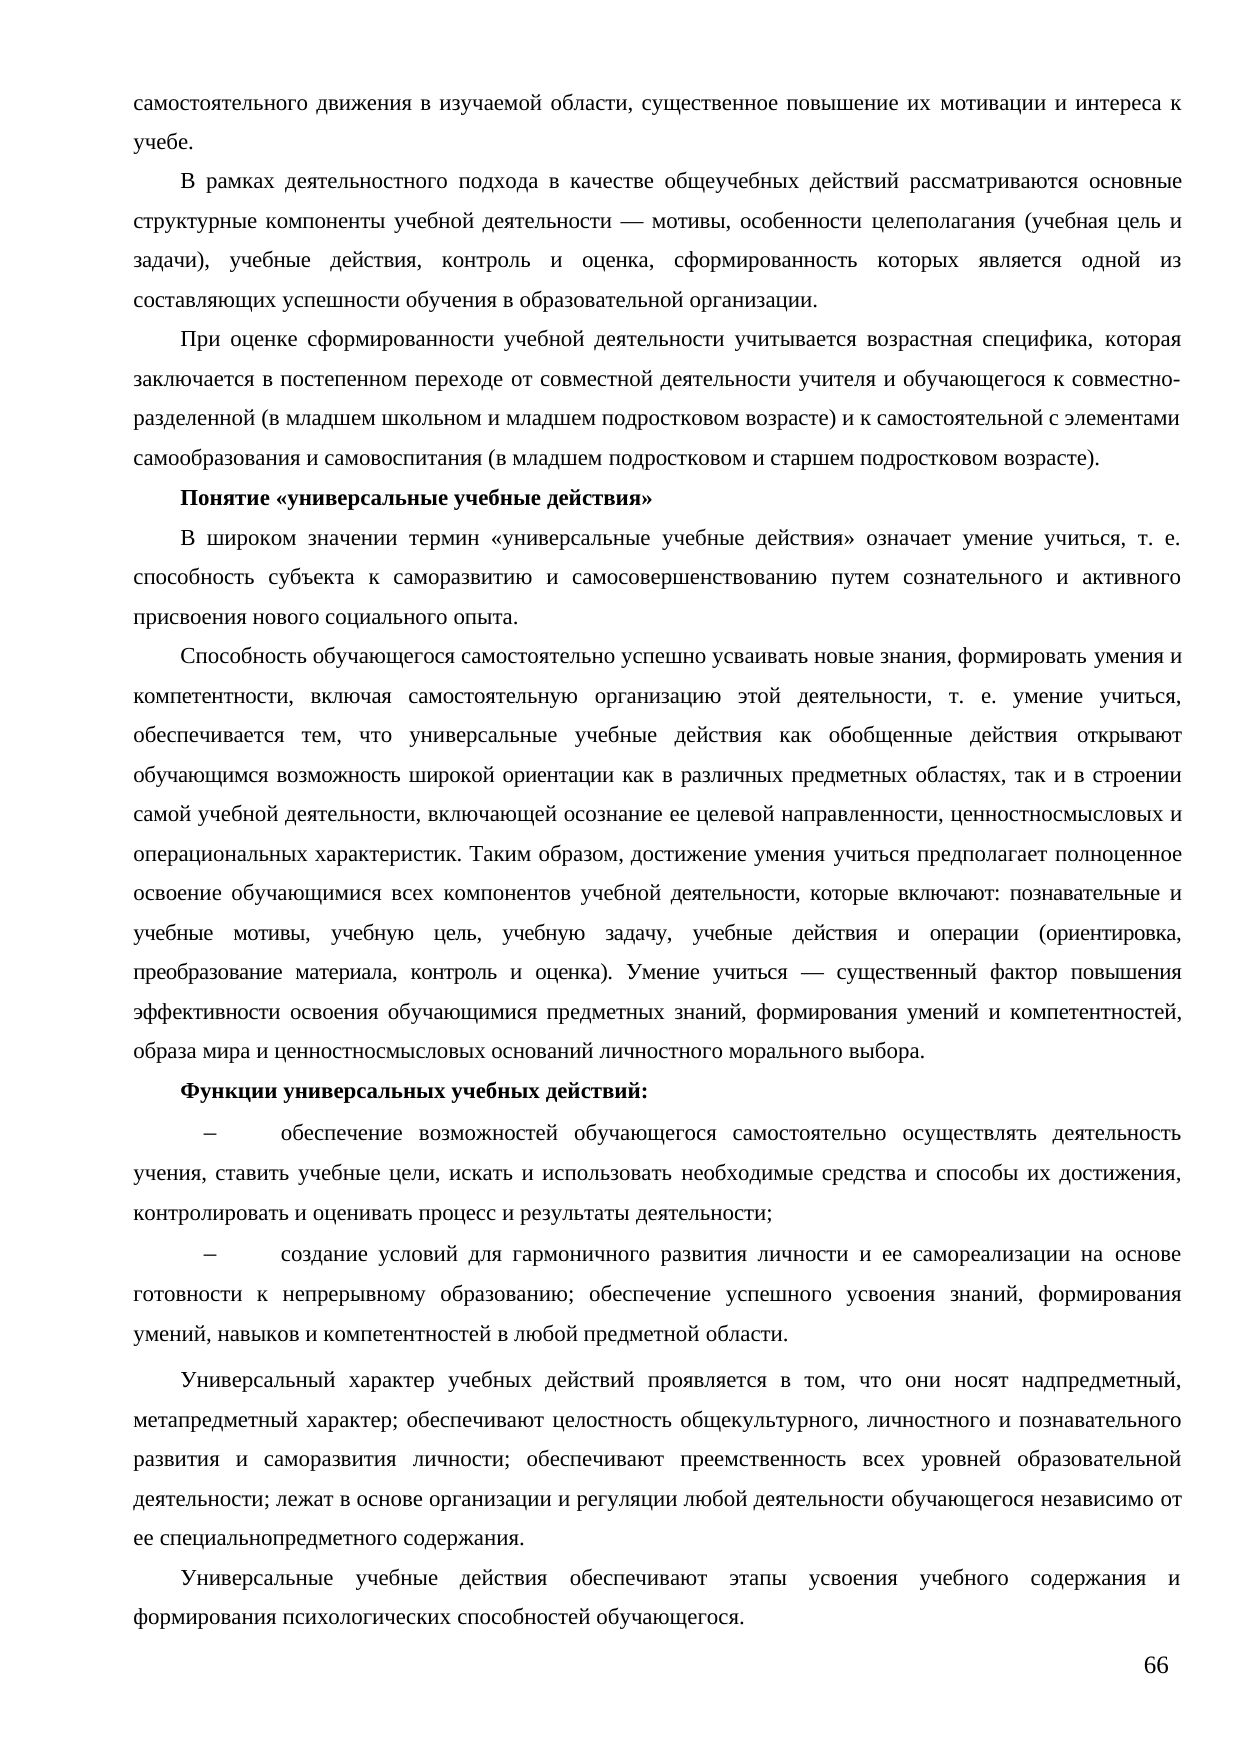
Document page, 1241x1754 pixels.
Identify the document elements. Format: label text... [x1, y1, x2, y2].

text Универсальный характер учебных действий проявляется в том, что они носят надпредметный, метапредметный характер; обеспечивают целостность общекультурного, личностного и познавательного развития и саморазвития личности; обеспечивают преемственность всех уровней образовательной деятельности; лежат в основе организации и регуляции любой деятельности обучающегося независимо от ее специально­предметного содержания. [133, 1366, 1182, 1551]
list создание условий для гармоничного развития личности и ее самореализации на основе готовности к непрерывному образованию; обеспечение успешного усвоения знаний, формирования умений, навыков и компетентностей в любой предметной области. [133, 1238, 1181, 1346]
list обеспечение возможностей обучающегося самостоятельно осуществлять деятельность учения, ставить учебные цели, искать и использовать необходимые средства и способы их достижения, контролировать и оценивать процесс и результаты деятельности; [133, 1117, 1181, 1225]
text Понятие «универсальные учебные действия» [180, 484, 1194, 510]
text В рамках деятельностного подхода в качестве общеучебных действий рассматриваются основные структурные компоненты учебной деятельности — мотивы, особенности целеполагания (учебная цель и задачи), учебные действия, контроль и оценка, сформированность которых является одной из составляющих успешности обучения в образовательной организации. [133, 168, 1182, 312]
text Универсальные учебные действия обеспечивают этапы усвоения учебного содержания и формирования психологических способностей обучающегося. [133, 1564, 1181, 1630]
text При оценке сформированности учебной деятельности учитывается возрастная специфика, которая заключается в постепенном переходе от совместной деятельности учителя и обучающегося к совместно­разделенной (в младшем школьном и младшем подростковом возрасте) и к самостоятельной с элементами самообразования и самовоспитания (в младшем подростковом и старшем подростковом возрасте). [133, 326, 1181, 470]
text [133, 89, 1181, 154]
text В широком значении термин «универсальные учебные действия» означает умение учиться, т. е. способность субъекта к саморазвитию и самосовершенствованию путем сознательного и активного присвоения нового социального опыта. [133, 524, 1181, 629]
text Способность обучающегося самостоятельно успешно усваивать новые знания, формировать умения и компетентности, включая самостоятельную организацию этой деятельности, т. е. умение учиться, обеспечивается тем, что универсальные учебные действия как обобщенные действия открывают обучающимся возможность широкой ориентации как в различных предметных областях, так и в строении самой учебной деятельности, включающей осознание ее целевой направленности, ценностно­смысловых и операциональных характеристик. Таким образом, достижение умения учиться предполагает полноценное освоение обучающимися всех компонентов учебной деятельности, которые включают: познавательные и учебные мотивы, учебную цель, учебную задачу, учебные действия и операции (ориентировка, преобразование материала, контроль и оценка). Умение учиться — существенный фактор повышения эффективности освоения обучающимися предметных знаний, формирования умений и компетентностей, образа мира и ценностно­смысловых оснований личностного морального выбора. [133, 642, 1182, 1063]
text Функции универсальных учебных действий: [180, 1077, 1194, 1104]
